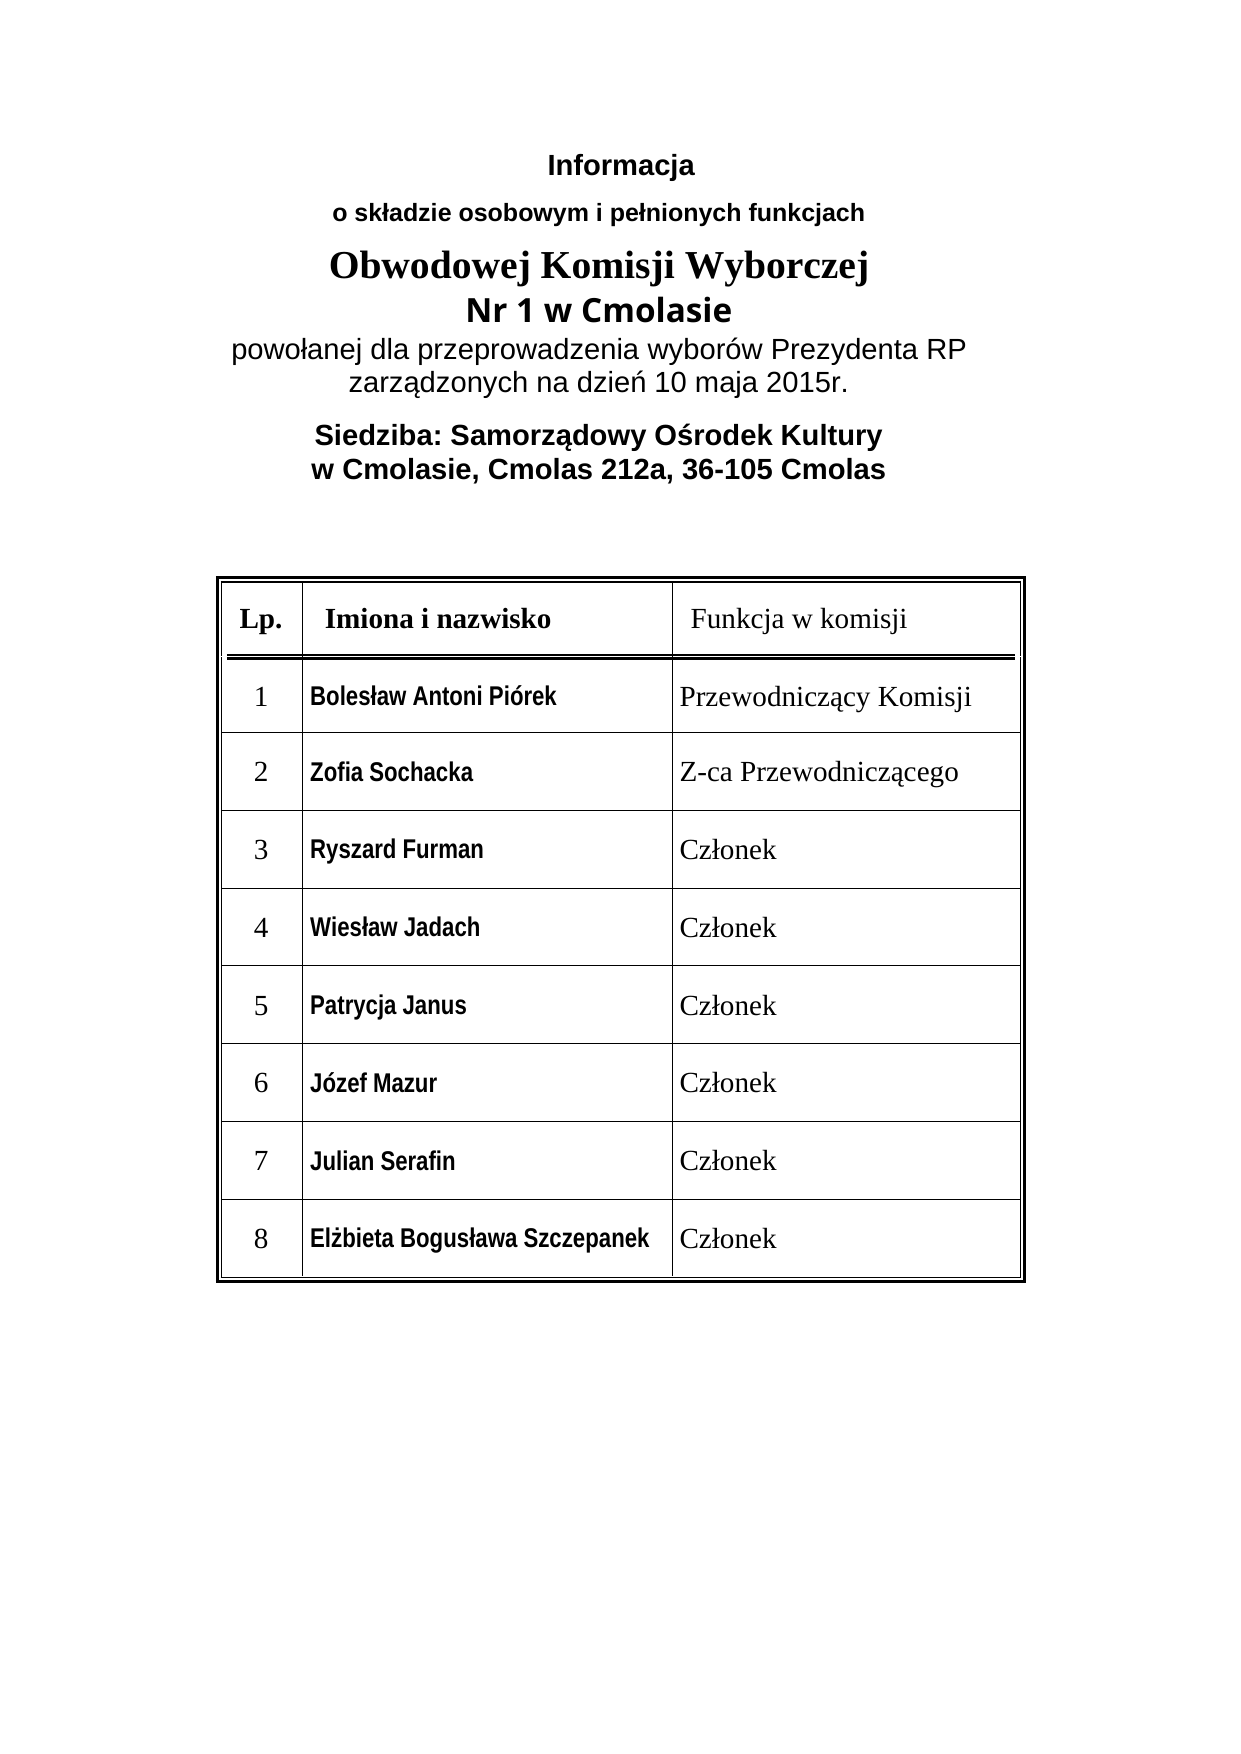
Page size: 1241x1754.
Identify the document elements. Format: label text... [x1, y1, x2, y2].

table_cell Patrycja Janus [303, 966, 672, 1043]
table_cell 7 [222, 1122, 302, 1199]
table_cell 2 [222, 733, 302, 809]
title Nr 1 w Cmolasie [148, 287, 1050, 332]
table_cell 4 [222, 889, 302, 965]
table_cell 8 [222, 1200, 302, 1276]
title zarządzonych na dzień 10 maja 2015r. [148, 366, 1050, 399]
table_header Imiona i nazwisko [303, 583, 672, 654]
table_header Funkcja w komisji [673, 583, 1020, 654]
table_cell Józef Mazur [303, 1044, 672, 1121]
table_cell 1 [219, 654, 302, 732]
table_cell Członek [673, 1122, 1020, 1199]
table_header Lp. [222, 583, 302, 654]
table_cell Zofia Sochacka [303, 733, 672, 809]
table_cell Członek [673, 1044, 1020, 1121]
table_cell Z-ca Przewodniczącego [673, 733, 1020, 809]
table_cell Członek [673, 966, 1020, 1043]
table_cell Elżbieta Bogusława Szczepanek [303, 1200, 672, 1276]
title w Cmolasie, Cmolas 212a, 36-105 Cmolas [148, 452, 1050, 485]
table_cell Przewodniczący Komisji [673, 654, 1023, 732]
table_cell Ryszard Furman [303, 811, 672, 887]
text o składzie osobowym i pełnionych funkcjach [148, 198, 1050, 227]
table_cell Członek [673, 811, 1020, 887]
table_cell 3 [222, 811, 302, 887]
table_cell Wiesław Jadach [303, 889, 672, 965]
table_cell 6 [222, 1044, 302, 1121]
table_cell 5 [222, 966, 302, 1043]
subtitle Informacja [192, 148, 1050, 181]
table_cell Bolesław Antoni Piórek [303, 660, 672, 732]
table_cell Członek [673, 1200, 1020, 1276]
text Obwodowej Komisji Wyborczej [148, 241, 1050, 287]
table_cell Julian Serafin [303, 1122, 672, 1199]
table_cell Członek [673, 889, 1020, 965]
title Siedziba: Samorządowy Ośrodek Kultury [148, 418, 1050, 452]
text powołanej dla przeprowadzenia wyborów Prezydenta RP [148, 332, 1050, 366]
